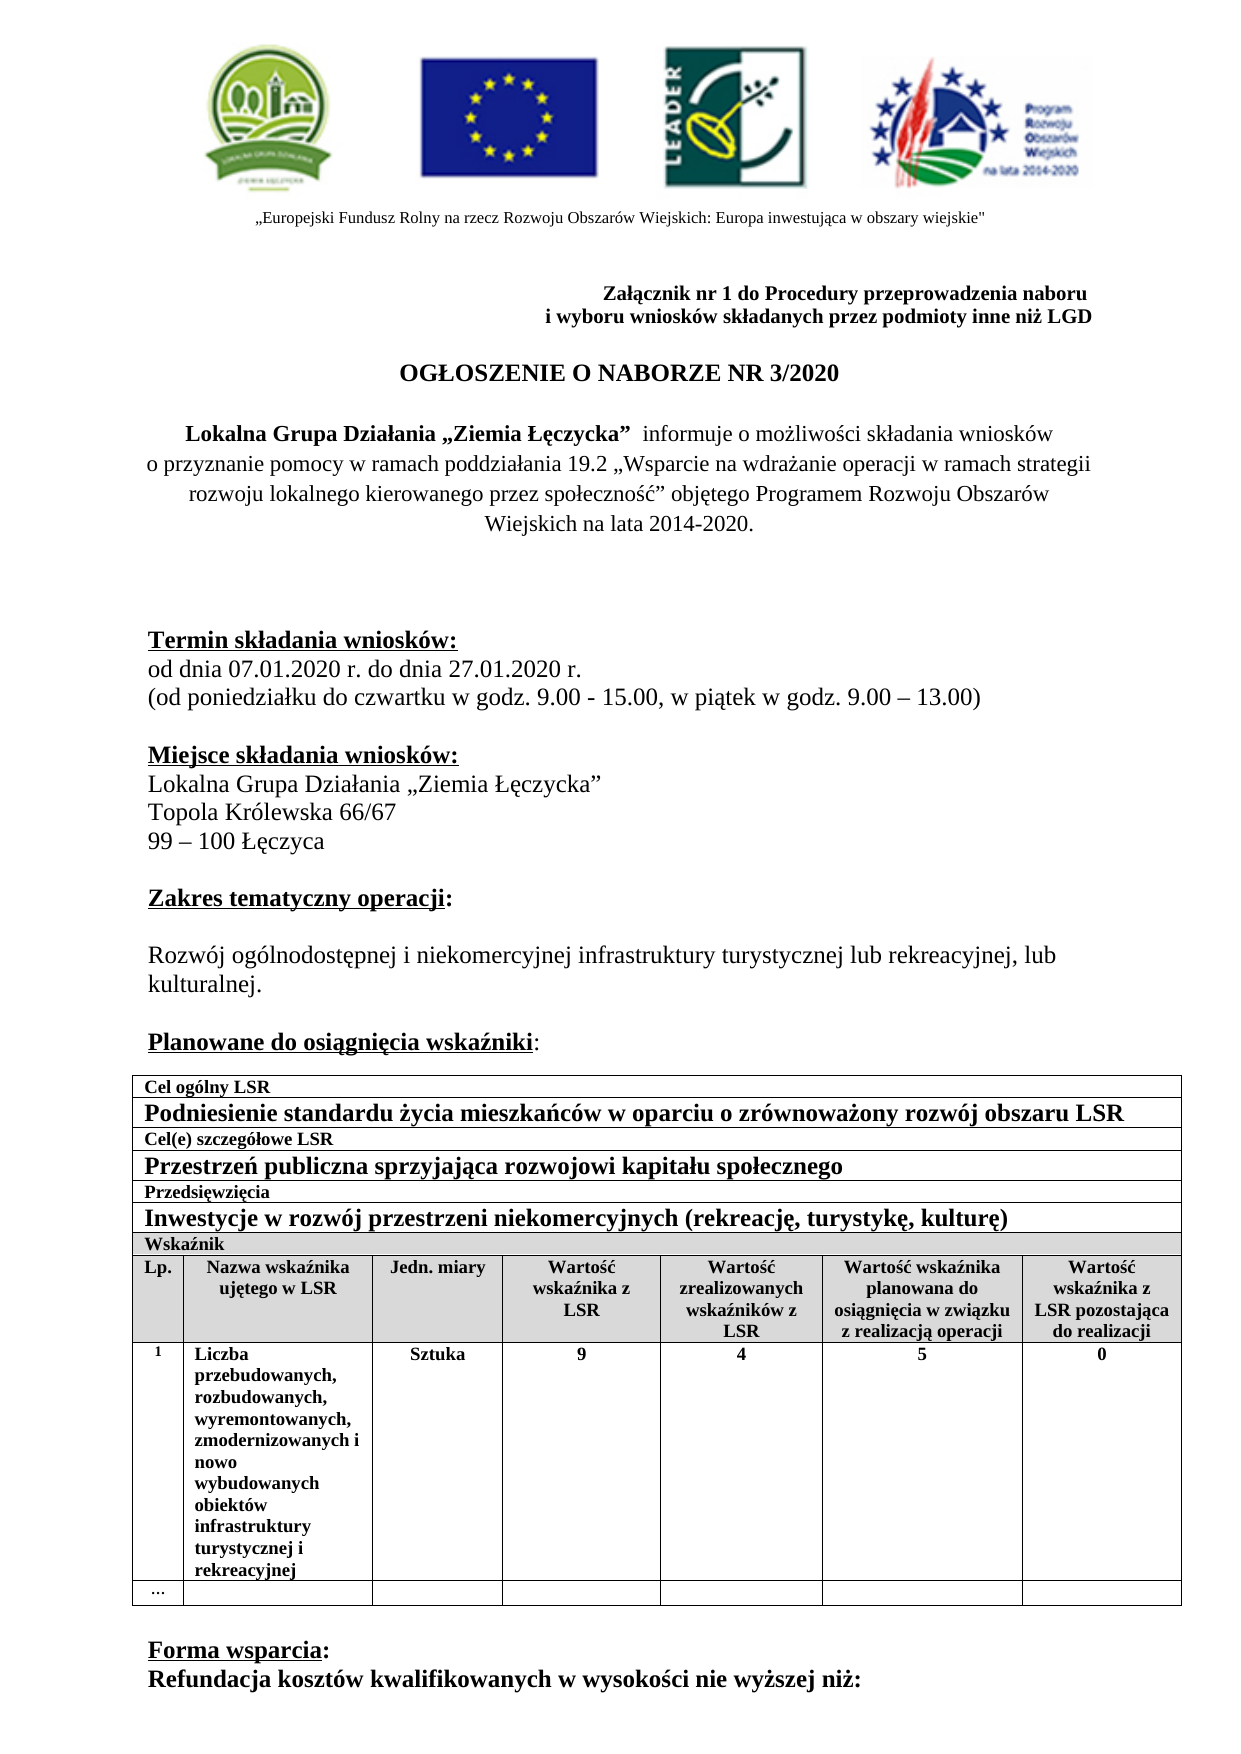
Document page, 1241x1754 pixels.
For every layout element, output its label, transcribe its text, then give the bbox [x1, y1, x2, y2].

table_cell 4 [661, 1343, 822, 1580]
table_cell Wartość zrealizowanych wskaźników z LSR [661, 1256, 822, 1342]
table_cell Wartość wskaźnika z LSR pozostająca do realizacji [1023, 1256, 1181, 1342]
table_cell 5 [823, 1343, 1022, 1580]
table_cell 1 [133, 1343, 183, 1580]
table_cell [823, 1581, 1022, 1605]
table_cell Wartość wskaźnika planowana do osiągnięcia w związku z realizacją operacji [823, 1256, 1022, 1342]
table_cell Cel(e) szczegółowe LSR [133, 1128, 1181, 1150]
text Lokalna Grupa Działania „Ziemia Łęczycka” informuje o możliwości składania wniosków o przyznanie pomocy w ramach poddziałania 19.2 „Wsparcie na wdrażanie operacji w ramach strategii rozwoju lokalnego kierowanego przez społeczność” objętego Programem Rozwoju Obszarów Wiejskich na lata 2014-2020. [146, 420, 1093, 537]
table_cell 0 [1023, 1343, 1181, 1580]
table_cell [1023, 1581, 1181, 1605]
table_cell [503, 1581, 660, 1605]
table_cell [184, 1581, 372, 1605]
text Załącznik nr 1 do Procedury przeprowadzenia naboru i wyboru wniosków składanych przez podmioty inne niż LGD [517, 280, 1093, 328]
text Zakres tematyczny operacji: [148, 883, 1093, 912]
table_cell … [133, 1581, 183, 1605]
text Refundacja kosztów kwalifikowanych w wysokości nie wyższej niż: [148, 1664, 1093, 1692]
table_cell Wskaźnik [133, 1233, 1181, 1254]
table_cell Przestrzeń publiczna sprzyjająca rozwojowi kapitału społecznego [133, 1151, 1181, 1179]
table_cell Wartość wskaźnika z LSR [503, 1256, 660, 1342]
table_cell [373, 1581, 502, 1605]
table_cell Nazwa wskaźnika ujętego w LSR [184, 1256, 372, 1342]
table_cell [661, 1581, 822, 1605]
table_cell Podniesienie standardu życia mieszkańców w oparciu o zrównoważony rozwój obszaru LSR [133, 1098, 1181, 1127]
picture [147, 29, 1093, 205]
table_cell Liczba przebudowanych, rozbudowanych, wyremontowanych, zmodernizowanych i nowo wybudowanych obiektów infrastruktury turystycznej i rekreacyjnej [184, 1343, 372, 1580]
text Termin składania wniosków: od dnia 07.01.2020 r. do dnia 27.01.2020 r. (od poniedziałku do czwartku w godz. 9.00 - 15.00, w piątek w godz. 9.00 – 13.00) Miejsce składania wniosków: Lokalna Grupa Działania „Ziemia Łęczycka” Topola Królewska 66/67 99 – 100 Łęczyca [148, 596, 1093, 883]
text OGŁOSZENIE O NABORZE NR 3/2020 [146, 358, 1093, 386]
text Planowane do osiągnięcia wskaźniki: [148, 1027, 1093, 1056]
table_cell Jedn. miary [373, 1256, 502, 1342]
table_cell Inwestycje w rozwój przestrzeni niekomercyjnych (rekreację, turystykę, kulturę) [133, 1203, 1181, 1232]
table_cell Przedsięwzięcia [133, 1181, 1181, 1202]
table_cell 9 [503, 1343, 660, 1580]
text Rozwój ogólnodostępnej i niekomercyjnej infrastruktury turystycznej lub rekreacyjnej, lub kulturalnej. [148, 941, 1093, 998]
list Forma wsparcia: [148, 1635, 1093, 1664]
table_header Cel ogólny LSR [133, 1076, 1181, 1097]
table_cell Sztuka [373, 1343, 502, 1580]
table_cell Lp. [133, 1256, 183, 1342]
